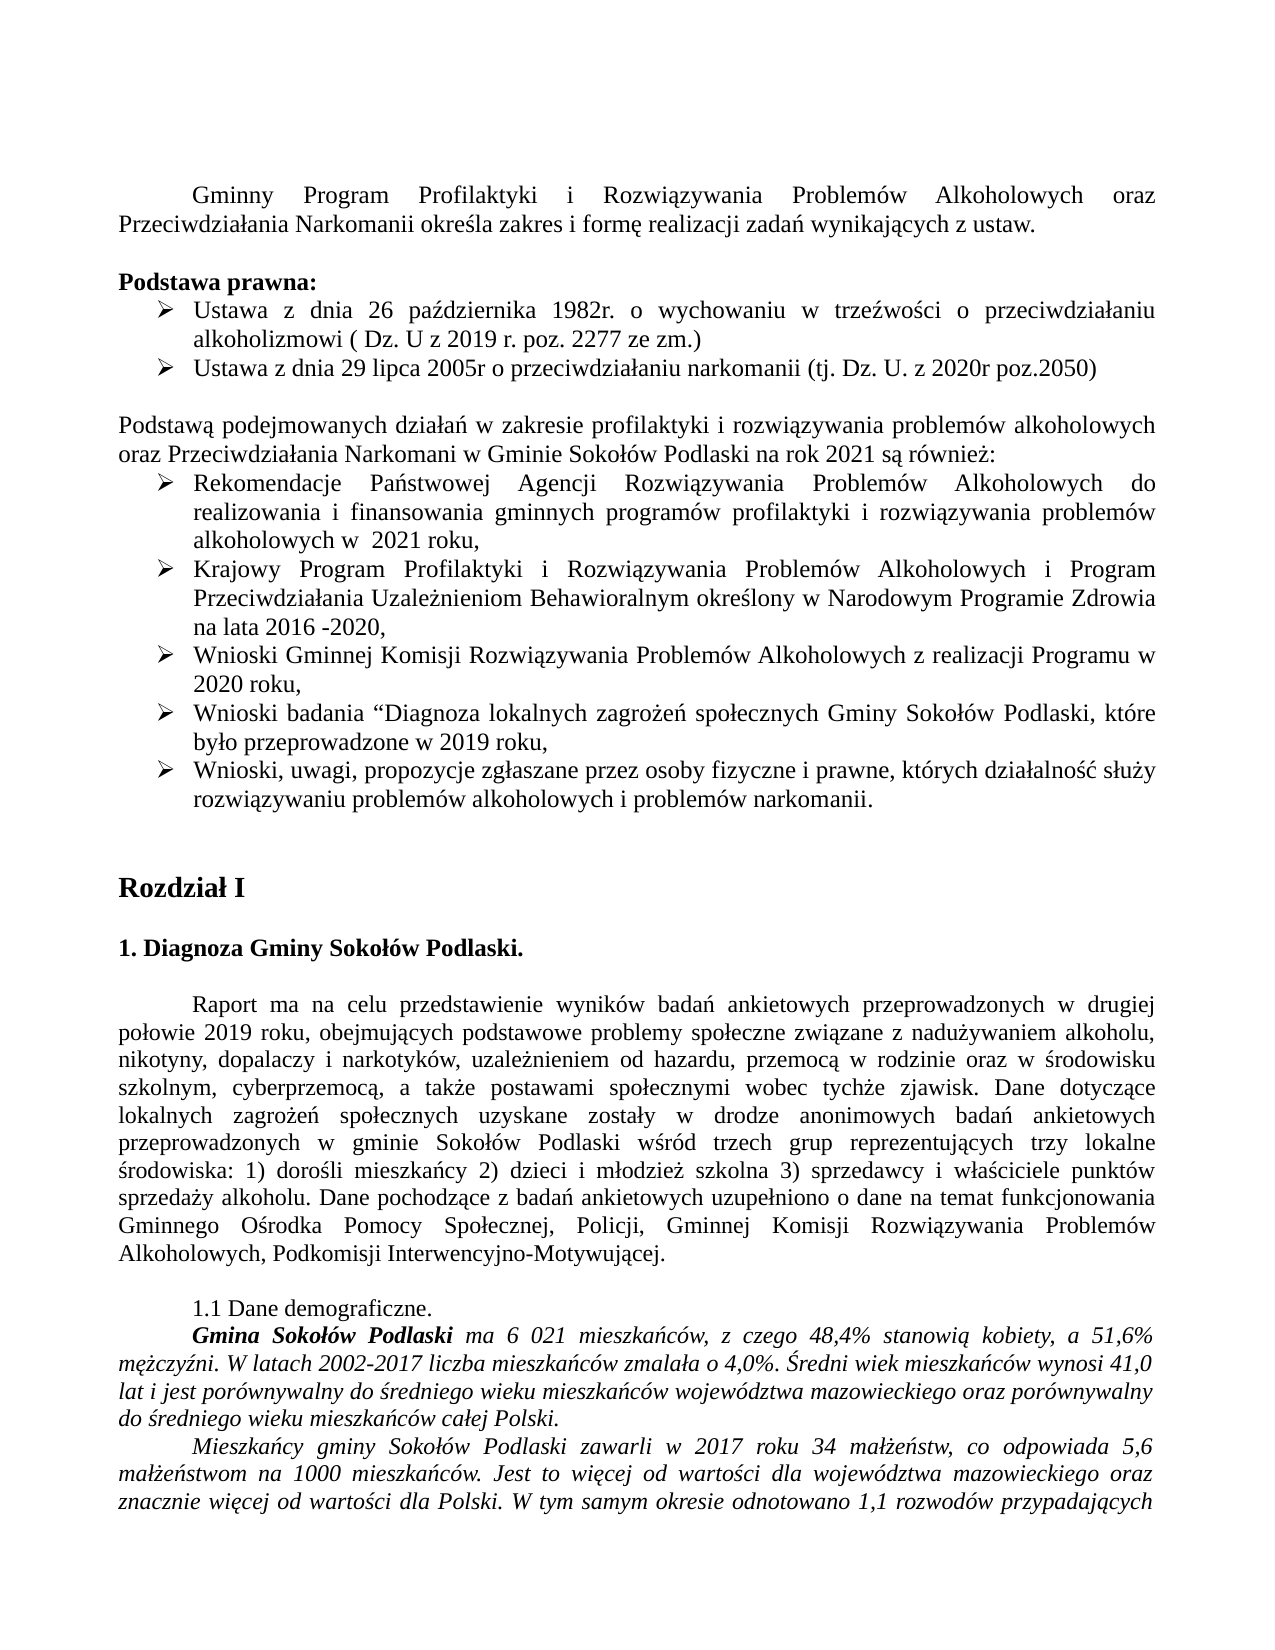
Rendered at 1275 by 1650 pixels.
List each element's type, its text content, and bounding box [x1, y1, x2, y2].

list Krajowy Program Profilaktyki i Rozwiązywania Problemów Alkoholowych i Program Przeciwdziałania Uzależnieniom Behawioralnym określony w Narodowym Programie Zdrowia na lata 2016 -2020, [156, 554, 1157, 640]
text 1.1 Dane demograficzne. [118, 1294, 1157, 1321]
list Wnioski Gminnej Komisji Rozwiązywania Problemów Alkoholowych z realizacji Programu w 2020 roku, [156, 640, 1157, 698]
text Gmina Sokołów Podlaski ma 6 021 mieszkańców, z czego 48,4% stanowią kobiety, a 51,6% mężczyźni. W latach 2002-2017 liczba mieszkańców zmalała o 4,0%. Średni wiek mieszkańców wynosi 41,0 lat i jest porównywalny do średniego wieku mieszkańców województwa mazowieckiego oraz porównywalny do średniego wieku mieszkańców całej Polski. [118, 1321, 1157, 1432]
list Wnioski, uwagi, propozycje zgłaszane przez osoby fizyczne i prawne, których działalność służy rozwiązywaniu problemów alkoholowych i problemów narkomanii. [156, 755, 1157, 813]
list Ustawa z dnia 29 lipca 2005r o przeciwdziałaniu narkomanii (tj. Dz. U. z 2020r poz.2050) [156, 353, 1157, 382]
text Rozdział I [118, 870, 1157, 904]
list Wnioski badania “Diagnoza lokalnych zagrożeń społecznych Gminy Sokołów Podlaski, które było przeprowadzone w 2019 roku, [156, 698, 1157, 755]
text Podstawa prawna: [118, 267, 1157, 295]
text 1. Diagnoza Gminy Sokołów Podlaski. [118, 933, 1157, 961]
list Rekomendacje Państwowej Agencji Rozwiązywania Problemów Alkoholowych do realizowania i finansowania gminnych programów profilaktyki i rozwiązywania problemów alkoholowych w 2021 roku, [156, 468, 1157, 554]
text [118, 1432, 1157, 1515]
text Podstawą podejmowanych działań w zakresie profilaktyki i rozwiązywania problemów alkoholowych oraz Przeciwdziałania Narkomani w Gminie Sokołów Podlaski na rok 2021 są również: [118, 410, 1157, 468]
list Ustawa z dnia 26 października 1982r. o wychowaniu w trzeźwości o przeciwdziałaniu alkoholizmowi ( Dz. U z 2019 r. poz. 2277 ze zm.) [156, 295, 1157, 353]
text Gminny Program Profilaktyki i Rozwiązywania Problemów Alkoholowych oraz Przeciwdziałania Narkomanii określa zakres i formę realizacji zadań wynikających z ustaw. [118, 180, 1157, 238]
text Raport ma na celu przedstawienie wyników badań ankietowych przeprowadzonych w drugiej połowie 2019 roku, obejmujących podstawowe problemy społeczne związane z nadużywaniem alkoholu, nikotyny, dopalaczy i narkotyków, uzależnieniem od hazardu, przemocą w rodzinie oraz w środowisku szkolnym, cyberprzemocą, a także postawami społecznymi wobec tychże zjawisk. Dane dotyczące lokalnych zagrożeń społecznych uzyskane zostały w drodze anonimowych badań ankietowych przeprowadzonych w gminie Sokołów Podlaski wśród trzech grup reprezentujących trzy lokalne środowiska: 1) dorośli mieszkańcy 2) dzieci i młodzież szkolna 3) sprzedawcy i właściciele punktów sprzedaży alkoholu. Dane pochodzące z badań ankietowych uzupełniono o dane na temat funkcjonowania Gminnego Ośrodka Pomocy Społecznej, Policji, Gminnej Komisji Rozwiązywania Problemów Alkoholowych, Podkomisji Interwencyjno-Motywującej. [118, 990, 1157, 1266]
